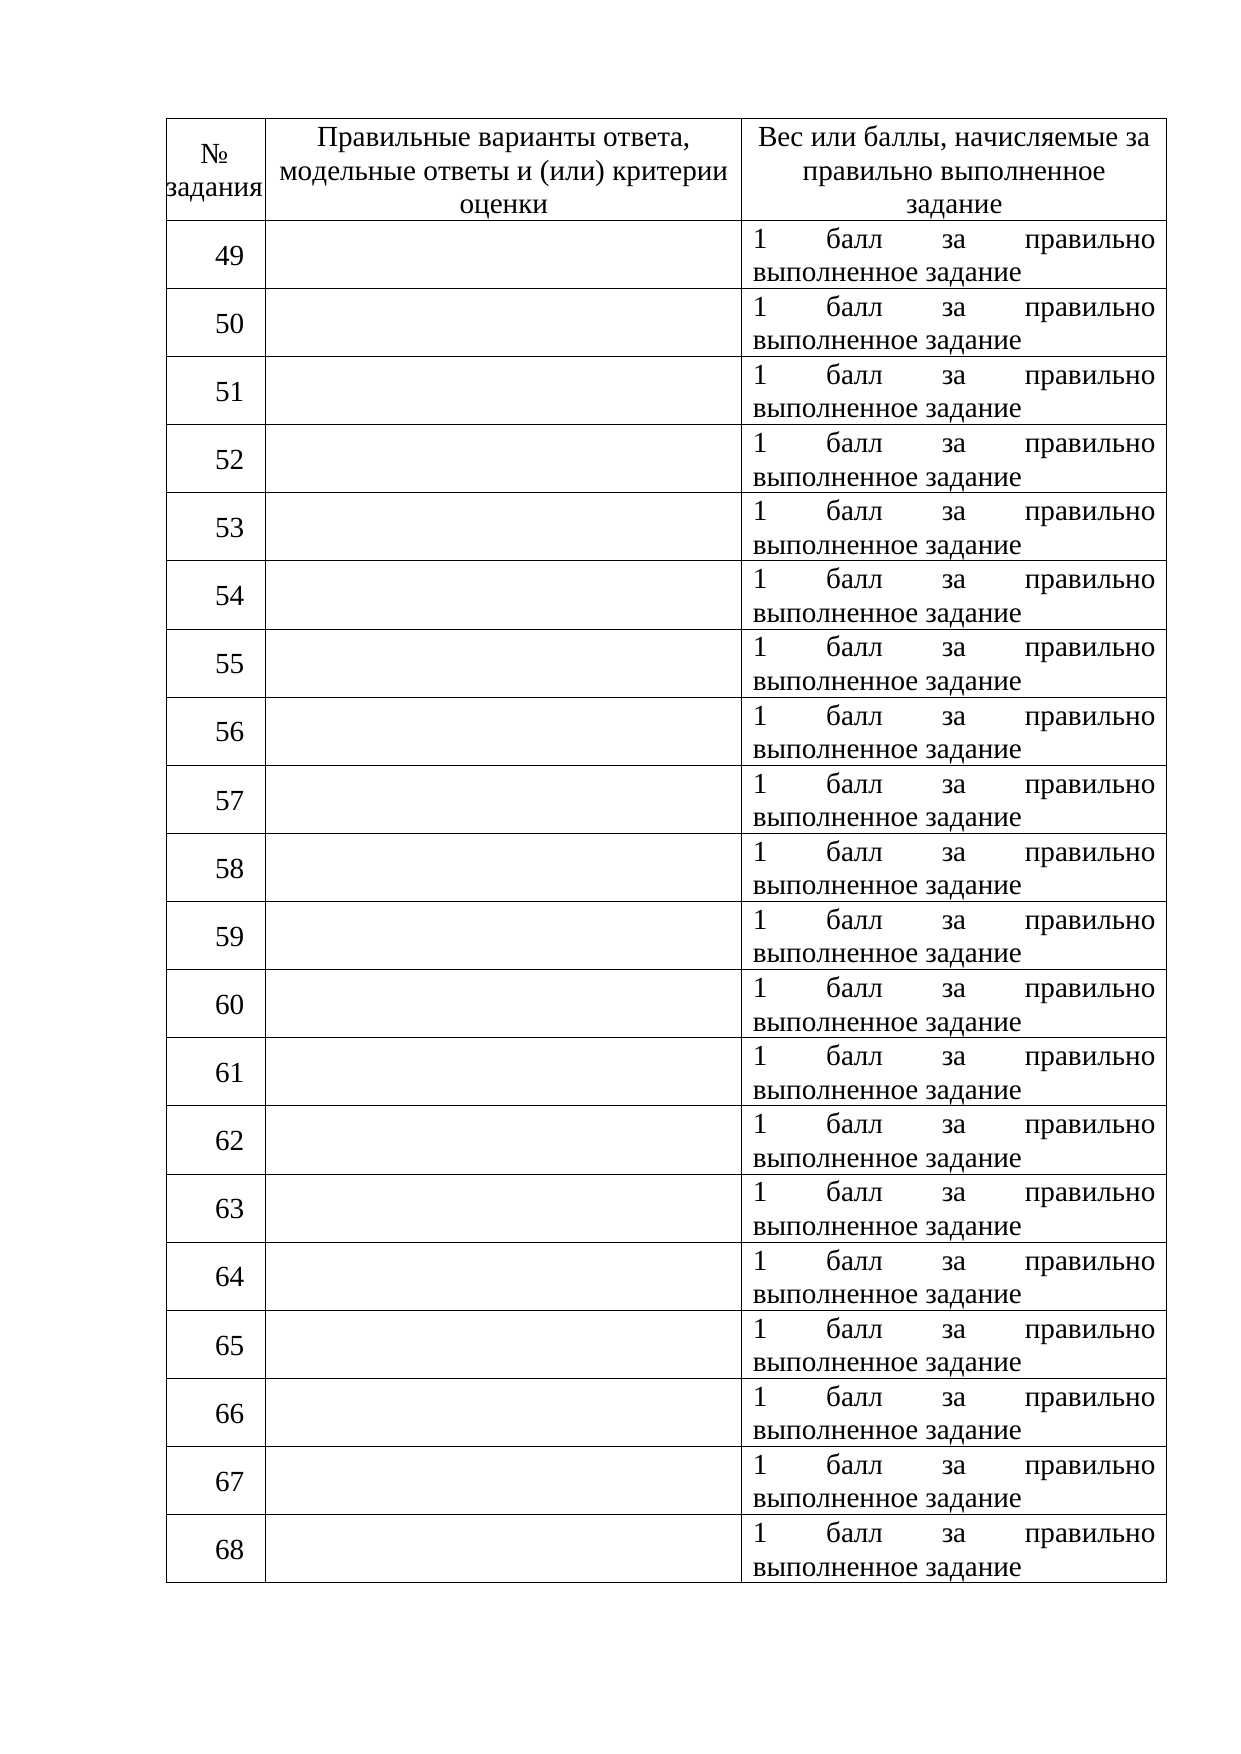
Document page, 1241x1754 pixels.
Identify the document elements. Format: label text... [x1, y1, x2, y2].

table_cell [266, 493, 741, 560]
table_cell 1 балл за правильно выполненное задание [742, 1175, 1166, 1242]
table_header № задания [167, 119, 265, 220]
table_cell 1 балл за правильно выполненное задание [742, 561, 1166, 628]
table_cell [167, 289, 265, 356]
table_header Вес или баллы, начисляемые за правильно выполненное задание [742, 119, 1166, 220]
table_cell 1 балл за правильно выполненное задание [742, 1447, 1166, 1514]
table_cell 1 балл за правильно выполненное задание [742, 357, 1166, 424]
table_cell 1 балл за правильно выполненное задание [742, 1379, 1166, 1446]
table_cell [167, 425, 265, 492]
table_cell [266, 289, 741, 356]
table_cell [266, 970, 741, 1037]
table_cell [266, 834, 741, 901]
table_cell [266, 766, 741, 833]
table_cell [266, 1379, 741, 1446]
table_cell [167, 698, 265, 765]
table_cell [266, 1106, 741, 1173]
table_cell [266, 1311, 741, 1378]
table_cell 1 балл за правильно выполненное задание [742, 289, 1166, 356]
table_cell [266, 425, 741, 492]
table_cell 1 балл за правильно выполненное задание [742, 766, 1166, 833]
table_header Правильные варианты ответа, модельные ответы и (или) критерии оценки [266, 119, 741, 220]
table_cell [266, 1447, 741, 1514]
table_cell 1 балл за правильно выполненное задание [742, 1243, 1166, 1310]
table_cell 1 балл за правильно выполненное задание [742, 698, 1166, 765]
table_cell [167, 1447, 265, 1514]
table_cell 1 балл за правильно выполненное задание [742, 902, 1166, 969]
table_cell [167, 902, 265, 969]
table_cell [167, 561, 265, 628]
table_cell [167, 1243, 265, 1310]
table_cell [167, 834, 265, 901]
table_cell 1 балл за правильно выполненное задание [742, 493, 1166, 560]
table_cell [266, 1038, 741, 1105]
table_cell [266, 221, 741, 288]
table_cell 1 балл за правильно выполненное задание [742, 1515, 1166, 1582]
table_cell [167, 493, 265, 560]
table_cell [266, 561, 741, 628]
table_cell [266, 698, 741, 765]
table_cell 1 балл за правильно выполненное задание [742, 1106, 1166, 1173]
table_cell [266, 1175, 741, 1242]
table_cell [266, 630, 741, 697]
table_cell [266, 357, 741, 424]
table_cell [167, 357, 265, 424]
table_cell 1 балл за правильно выполненное задание [742, 1038, 1166, 1105]
table_cell [167, 970, 265, 1037]
table_cell 1 балл за правильно выполненное задание [742, 834, 1166, 901]
table_cell [167, 1106, 265, 1173]
table_cell [266, 1515, 741, 1582]
table_cell 1 балл за правильно выполненное задание [742, 1311, 1166, 1378]
table_cell [167, 630, 265, 697]
table_cell [167, 221, 265, 288]
table_cell [167, 1379, 265, 1446]
table_cell [167, 1515, 265, 1582]
table_cell 1 балл за правильно выполненное задание [742, 970, 1166, 1037]
table_cell [167, 1175, 265, 1242]
table_cell [167, 766, 265, 833]
table_cell 1 балл за правильно выполненное задание [742, 425, 1166, 492]
table_cell [167, 1038, 265, 1105]
table_cell 1 балл за правильно выполненное задание [742, 630, 1166, 697]
table_cell 1 балл за правильно выполненное задание [742, 221, 1166, 288]
table_cell [266, 902, 741, 969]
table_cell [266, 1243, 741, 1310]
table_cell [167, 1311, 265, 1378]
